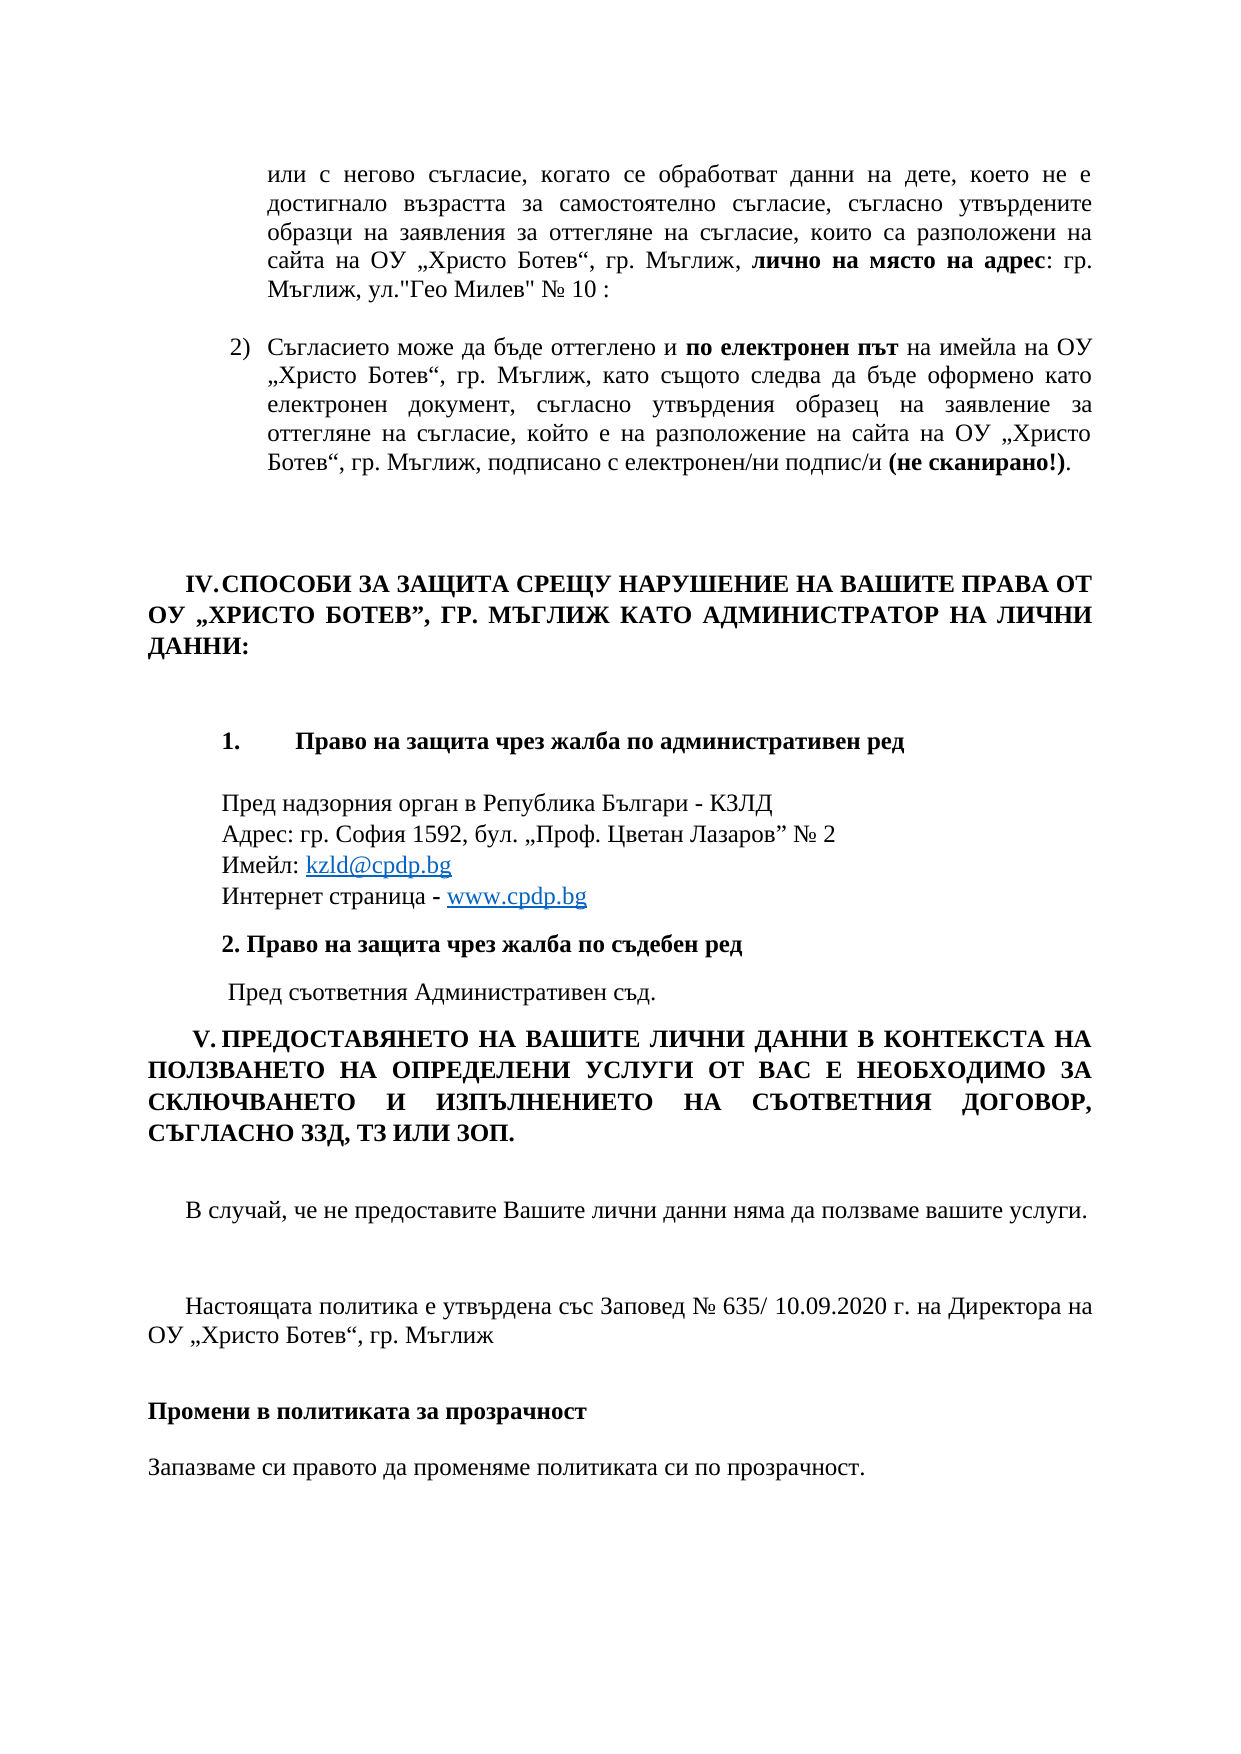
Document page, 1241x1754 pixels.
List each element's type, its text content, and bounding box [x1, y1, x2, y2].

text Интернет страница - www.cpdp.bg [148, 881, 1093, 910]
text В случай, че не предоставите Вашите лични данни няма да ползваме вашите услуги. [148, 1196, 1093, 1224]
list Право на защита чрез жалба по административен ред [162, 726, 1093, 755]
text Настоящата политика е утвърдена със Заповед № 635/ 10.09.2020 г. на Директора на ОУ „Христо Ботев“, гр. Мъглиж [148, 1291, 1093, 1348]
text Имейл: kzld@cpdp.bg [221, 850, 1093, 879]
text Адрес: гр. София 1592, бул. „Проф. Цветан Лазаров” № 2 [221, 819, 1093, 848]
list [229, 159, 1093, 303]
list СПОСОБИ ЗА ЗАЩИТА СРЕЩУ НАРУШЕНИЕ НА ВАШИТЕ ПРАВА ОТ ОУ „ХРИСТО БОТЕВ”, ГР. МЪГЛИЖ КАТО АДМИНИСТРАТОР НА ЛИЧНИ ДАННИ: [148, 569, 1093, 659]
text Промени в политиката за прозрачност [148, 1396, 1093, 1425]
text 2. Право на защита чрез жалба по съдебен ред [148, 929, 1093, 958]
list Съгласието може да бъде оттеглено и по електронен път на имейла на ОУ „Христо Ботев“, гр. Мъглиж, като същото следва да бъде оформено като електронен документ, съгласно утвърдения образец на заявление за оттегляне на съгласие, който е на разположение на сайта на ОУ „Христо Ботев“, гр. Мъглиж, подписанo с електронен/ни подпис/и (не сканирано!). [229, 332, 1093, 476]
text Пред съответния Административен съд. [148, 977, 1093, 1006]
text Пред надзорния орган в Република Българи - КЗЛД [221, 788, 1093, 817]
list ПРЕДОСТАВЯНЕТО НА ВАШИТЕ ЛИЧНИ ДАННИ В КОНТЕКСТА НА ПОЛЗВАНЕТО НА ОПРЕДЕЛЕНИ УСЛУГИ ОТ ВАС Е НЕОБХОДИМО ЗА СКЛЮЧВАНЕТО И ИЗПЪЛНЕНИЕТО НА СЪОТВЕТНИЯ ДОГОВОР, СЪГЛАСНО ЗЗД, ТЗ ИЛИ ЗОП. [148, 1024, 1093, 1146]
text Запазваме си правото да променяме политиката си по прозрачност. [148, 1452, 1093, 1481]
